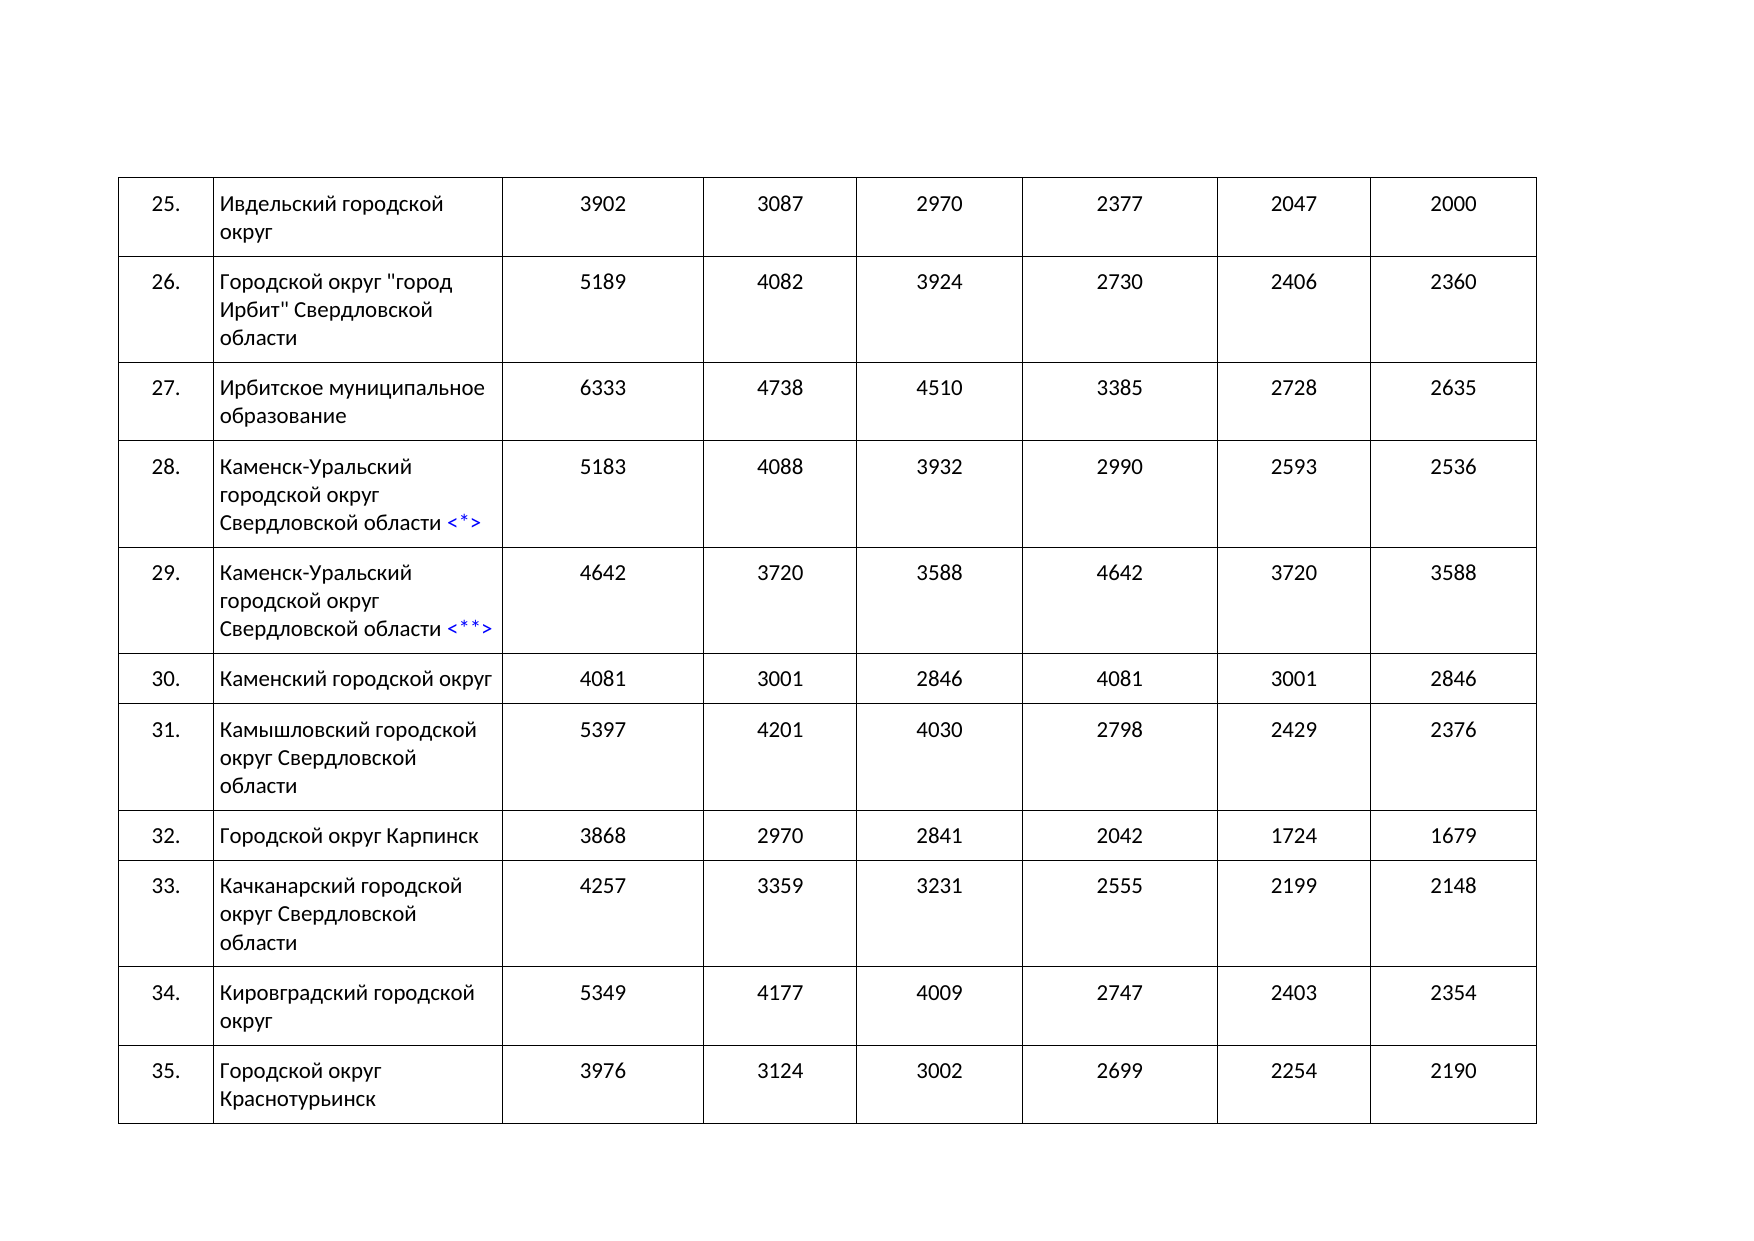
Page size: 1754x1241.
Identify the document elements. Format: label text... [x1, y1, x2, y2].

table_cell Ивдельский городской округ [214, 178, 502, 256]
table_cell 2970 [857, 178, 1022, 256]
table_cell 3001 [704, 654, 856, 703]
table_cell 4510 [857, 363, 1022, 440]
table_cell 2190 [1371, 1046, 1536, 1123]
table_cell 3932 [857, 441, 1022, 547]
table_cell 4081 [1023, 654, 1217, 703]
table_cell Городской округ Карпинск [214, 811, 502, 860]
table_cell 3902 [503, 178, 703, 256]
table_cell 2042 [1023, 811, 1217, 860]
table_cell 4738 [704, 363, 856, 440]
table_cell 26. [119, 257, 213, 362]
table_cell Каменск-Уральский городской округ Свердловской области <**> [214, 548, 502, 653]
table_cell 2635 [1371, 363, 1536, 440]
table_cell 5189 [503, 257, 703, 362]
table_cell 4201 [704, 704, 856, 809]
table_cell 5349 [503, 967, 703, 1044]
table_cell 3002 [857, 1046, 1022, 1123]
table_cell Городской округ "город Ирбит" Свердловской области [214, 257, 502, 362]
table_cell 3124 [704, 1046, 856, 1123]
table_cell 2730 [1023, 257, 1217, 362]
table_cell 2148 [1371, 861, 1536, 966]
table_cell 2990 [1023, 441, 1217, 547]
table_cell 2376 [1371, 704, 1536, 809]
table_cell 33. [119, 861, 213, 966]
table_cell 4081 [503, 654, 703, 703]
table_cell Качканарский городской округ Свердловской области [214, 861, 502, 966]
table_cell 2593 [1218, 441, 1370, 547]
table_cell Кировградский городской округ [214, 967, 502, 1044]
table_cell 4257 [503, 861, 703, 966]
table_cell 2000 [1371, 178, 1536, 256]
table_cell 5397 [503, 704, 703, 809]
table_cell 3924 [857, 257, 1022, 362]
table_cell 25. [119, 178, 213, 256]
table_cell 2841 [857, 811, 1022, 860]
table_cell 1679 [1371, 811, 1536, 860]
table_cell 34. [119, 967, 213, 1044]
table_cell 35. [119, 1046, 213, 1123]
table_cell 4642 [503, 548, 703, 653]
table_cell 32. [119, 811, 213, 860]
table_cell 3588 [1371, 548, 1536, 653]
table_cell 4009 [857, 967, 1022, 1044]
table_cell 3976 [503, 1046, 703, 1123]
table_cell 2377 [1023, 178, 1217, 256]
table_cell 2047 [1218, 178, 1370, 256]
table_cell 2970 [704, 811, 856, 860]
table_cell 2429 [1218, 704, 1370, 809]
table_cell 2747 [1023, 967, 1217, 1044]
table_cell 31. [119, 704, 213, 809]
table_cell 3087 [704, 178, 856, 256]
table_cell 2846 [1371, 654, 1536, 703]
table_cell 2406 [1218, 257, 1370, 362]
table_cell 3385 [1023, 363, 1217, 440]
table_cell Камышловский городской округ Свердловской области [214, 704, 502, 809]
table_cell 4088 [704, 441, 856, 547]
table_cell 29. [119, 548, 213, 653]
table_cell 2199 [1218, 861, 1370, 966]
table_cell 27. [119, 363, 213, 440]
table_cell 2354 [1371, 967, 1536, 1044]
table_cell 30. [119, 654, 213, 703]
table_cell 4177 [704, 967, 856, 1044]
table_cell 2555 [1023, 861, 1217, 966]
table_cell 2403 [1218, 967, 1370, 1044]
table_cell 2360 [1371, 257, 1536, 362]
table_cell 3588 [857, 548, 1022, 653]
table_cell Ирбитское муниципальное образование [214, 363, 502, 440]
table_cell 3720 [704, 548, 856, 653]
table_cell 2728 [1218, 363, 1370, 440]
table_cell 2254 [1218, 1046, 1370, 1123]
table_cell 28. [119, 441, 213, 547]
table_cell 3720 [1218, 548, 1370, 653]
table_cell 4642 [1023, 548, 1217, 653]
table_cell 2798 [1023, 704, 1217, 809]
table_cell 4030 [857, 704, 1022, 809]
table_cell 3001 [1218, 654, 1370, 703]
table_cell Каменский городской округ [214, 654, 502, 703]
table_cell 5183 [503, 441, 703, 547]
table_cell 3231 [857, 861, 1022, 966]
table_cell 4082 [704, 257, 856, 362]
table_cell 3359 [704, 861, 856, 966]
table_cell 6333 [503, 363, 703, 440]
table_cell 3868 [503, 811, 703, 860]
table_cell 2699 [1023, 1046, 1217, 1123]
table_cell 1724 [1218, 811, 1370, 860]
table_cell Городской округ Краснотурьинск [214, 1046, 502, 1123]
table_cell Каменск-Уральский городской округ Свердловской области <*> [214, 441, 502, 547]
table_cell 2846 [857, 654, 1022, 703]
table_cell 2536 [1371, 441, 1536, 547]
